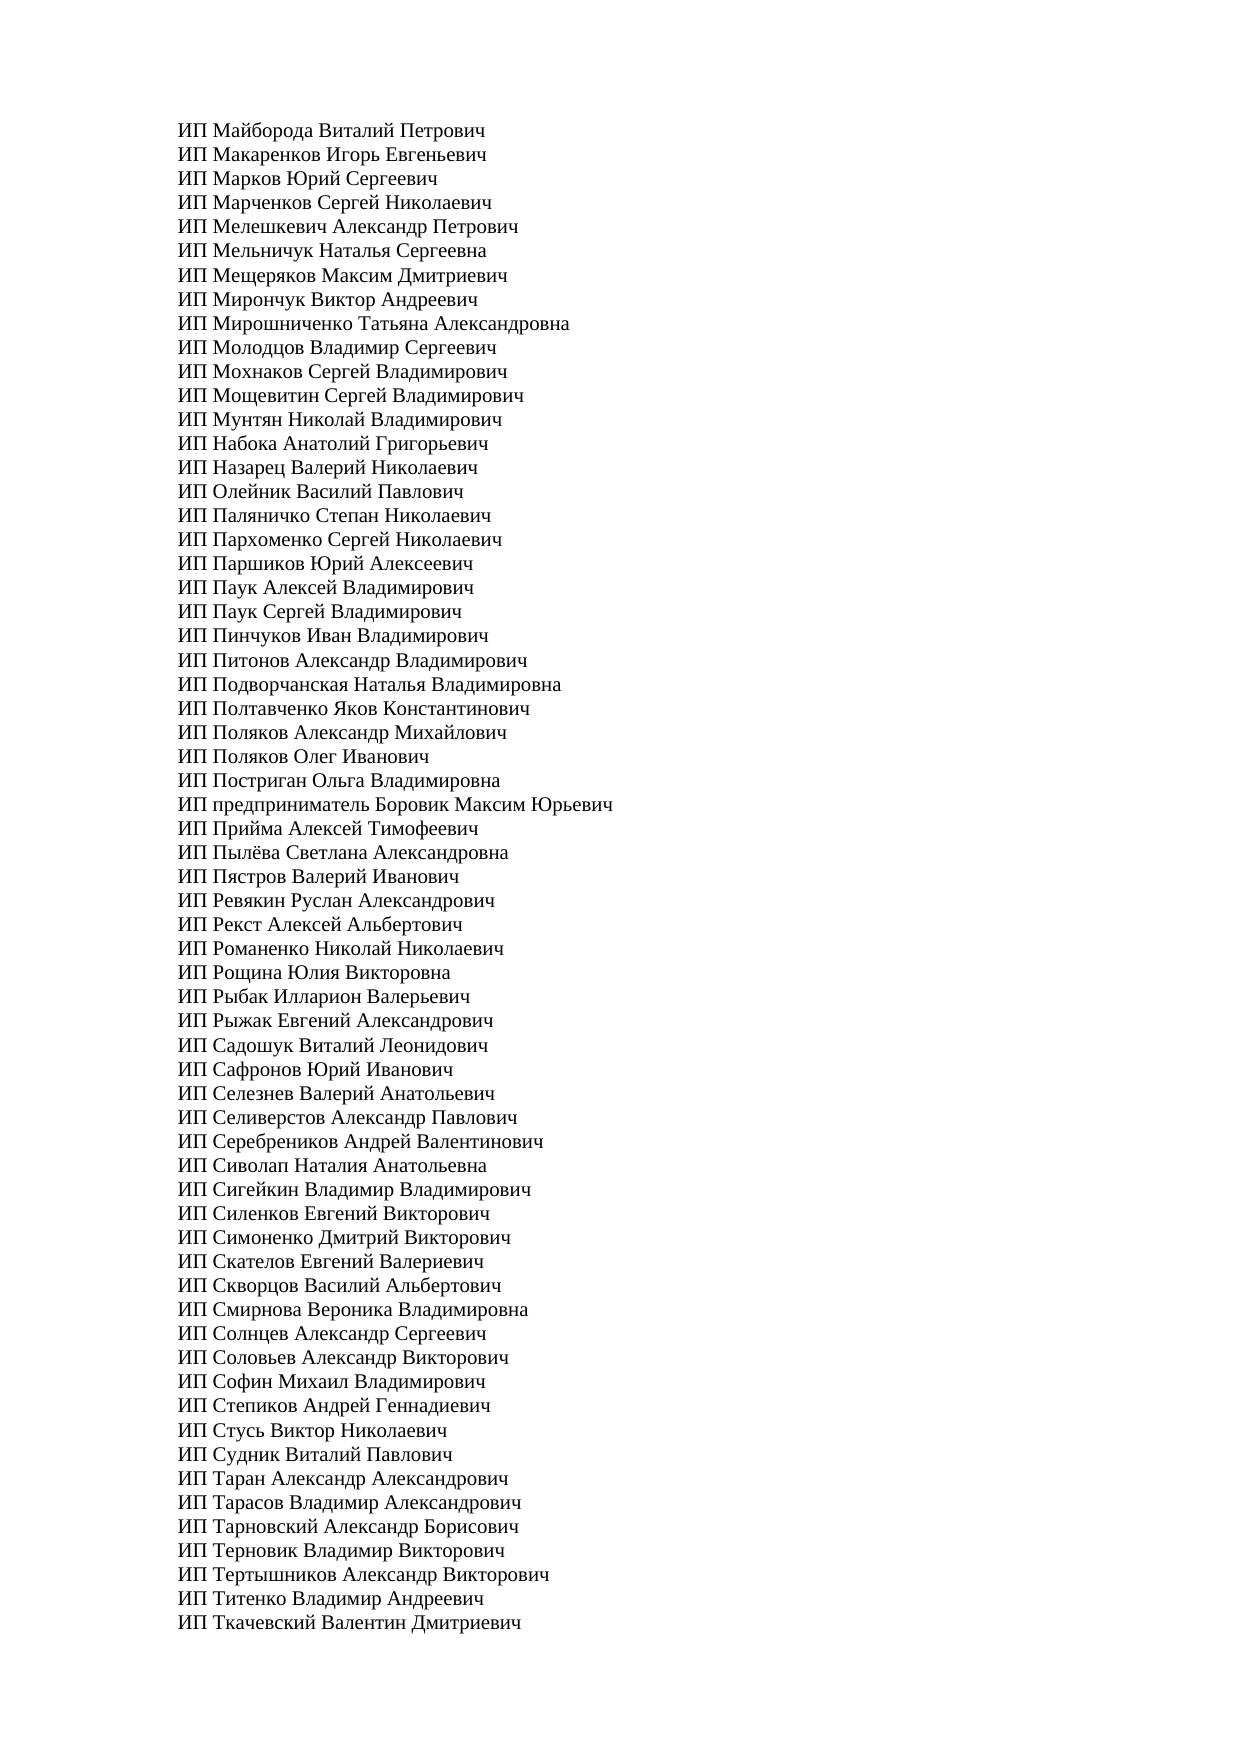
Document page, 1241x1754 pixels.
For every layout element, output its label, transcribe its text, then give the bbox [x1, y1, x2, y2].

text ИП Титенко Владимир Андреевич [177, 1586, 1152, 1610]
text ИП Мельничук Наталья Сергеевна [177, 238, 1152, 262]
text ИП Поляков Олег Иванович [177, 744, 1152, 768]
text ИП Софин Михаил Владимирович [177, 1369, 1152, 1393]
text ИП Постриган Ольга Владимировна [177, 768, 1152, 792]
text ИП Мохнаков Сергей Владимирович [177, 359, 1152, 383]
text ИП Садошук Виталий Леонидович [177, 1032, 1152, 1057]
text ИП Назарец Валерий Николаевич [177, 455, 1152, 479]
text ИП Солнцев Александр Сергеевич [177, 1321, 1152, 1345]
text ИП Скателов Евгений Валериевич [177, 1249, 1152, 1273]
text ИП Романенко Николай Николаевич [177, 936, 1152, 960]
text ИП Пястров Валерий Иванович [177, 864, 1152, 888]
text ИП Силенков Евгений Викторович [177, 1201, 1152, 1225]
text ИП Марченков Сергей Николаевич [177, 190, 1152, 214]
text ИП Мощевитин Сергей Владимирович [177, 383, 1152, 407]
text ИП Рыбак Илларион Валерьевич [177, 984, 1152, 1008]
text ИП Тарновский Александр Борисович [177, 1514, 1152, 1538]
text ИП Макаренков Игорь Евгеньевич [177, 142, 1152, 166]
text ИП Мирошниченко Татьяна Александровна [177, 311, 1152, 335]
text ИП Молодцов Владимир Сергеевич [177, 335, 1152, 359]
text ИП Паршиков Юрий Алексеевич [177, 551, 1152, 575]
text ИП Рекст Алексей Альбертович [177, 912, 1152, 936]
text ИП Симоненко Дмитрий Викторович [177, 1225, 1152, 1249]
text ИП Паук Алексей Владимирович [177, 575, 1152, 599]
text ИП Судник Виталий Павлович [177, 1442, 1152, 1466]
text ИП Ткачевский Валентин Дмитриевич [177, 1610, 1152, 1634]
text ИП Питонов Александр Владимирович [177, 647, 1152, 672]
text ИП Майборода Виталий Петрович [177, 118, 1152, 142]
text ИП Рощина Юлия Викторовна [177, 960, 1152, 984]
text ИП Мещеряков Максим Дмитриевич [177, 262, 1152, 287]
text ИП Селиверстов Александр Павлович [177, 1105, 1152, 1129]
text ИП Серебреников Андрей Валентинович [177, 1129, 1152, 1153]
text ИП Олейник Василий Павлович [177, 479, 1152, 503]
text ИП Подворчанская Наталья Владимировна [177, 672, 1152, 696]
text ИП Селезнев Валерий Анатольевич [177, 1081, 1152, 1105]
text ИП Набока Анатолий Григорьевич [177, 431, 1152, 455]
text ИП Сигейкин Владимир Владимирович [177, 1177, 1152, 1201]
text ИП Терновик Владимир Викторович [177, 1538, 1152, 1562]
text ИП Соловьев Александр Викторович [177, 1345, 1152, 1369]
text ИП Пинчуков Иван Владимирович [177, 623, 1152, 647]
text ИП Пылёва Светлана Александровна [177, 840, 1152, 864]
text ИП Пархоменко Сергей Николаевич [177, 527, 1152, 551]
text ИП Таран Александр Александрович [177, 1466, 1152, 1490]
text ИП Сафронов Юрий Иванович [177, 1057, 1152, 1081]
text ИП Тертышников Александр Викторович [177, 1562, 1152, 1586]
text ИП Мирончук Виктор Андреевич [177, 287, 1152, 311]
text ИП Паук Сергей Владимирович [177, 599, 1152, 623]
text ИП Марков Юрий Сергеевич [177, 166, 1152, 190]
text ИП Ревякин Руслан Александрович [177, 888, 1152, 912]
text ИП Смирнова Вероника Владимировна [177, 1297, 1152, 1321]
text ИП Тарасов Владимир Александрович [177, 1490, 1152, 1514]
text ИП предприниматель Боровик Максим Юрьевич [177, 792, 1152, 816]
text ИП Степиков Андрей Геннадиевич [177, 1393, 1152, 1417]
text ИП Поляков Александр Михайлович [177, 720, 1152, 744]
text ИП Мунтян Николай Владимирович [177, 407, 1152, 431]
text ИП Стусь Виктор Николаевич [177, 1417, 1152, 1442]
text ИП Прийма Алексей Тимофеевич [177, 816, 1152, 840]
text ИП Сиволап Наталия Анатольевна [177, 1153, 1152, 1177]
text ИП Рыжак Евгений Александрович [177, 1008, 1152, 1032]
text ИП Паляничко Степан Николаевич [177, 503, 1152, 527]
text ИП Мелешкевич Александр Петрович [177, 214, 1152, 238]
text ИП Скворцов Василий Альбертович [177, 1273, 1152, 1297]
text ИП Полтавченко Яков Константинович [177, 696, 1152, 720]
